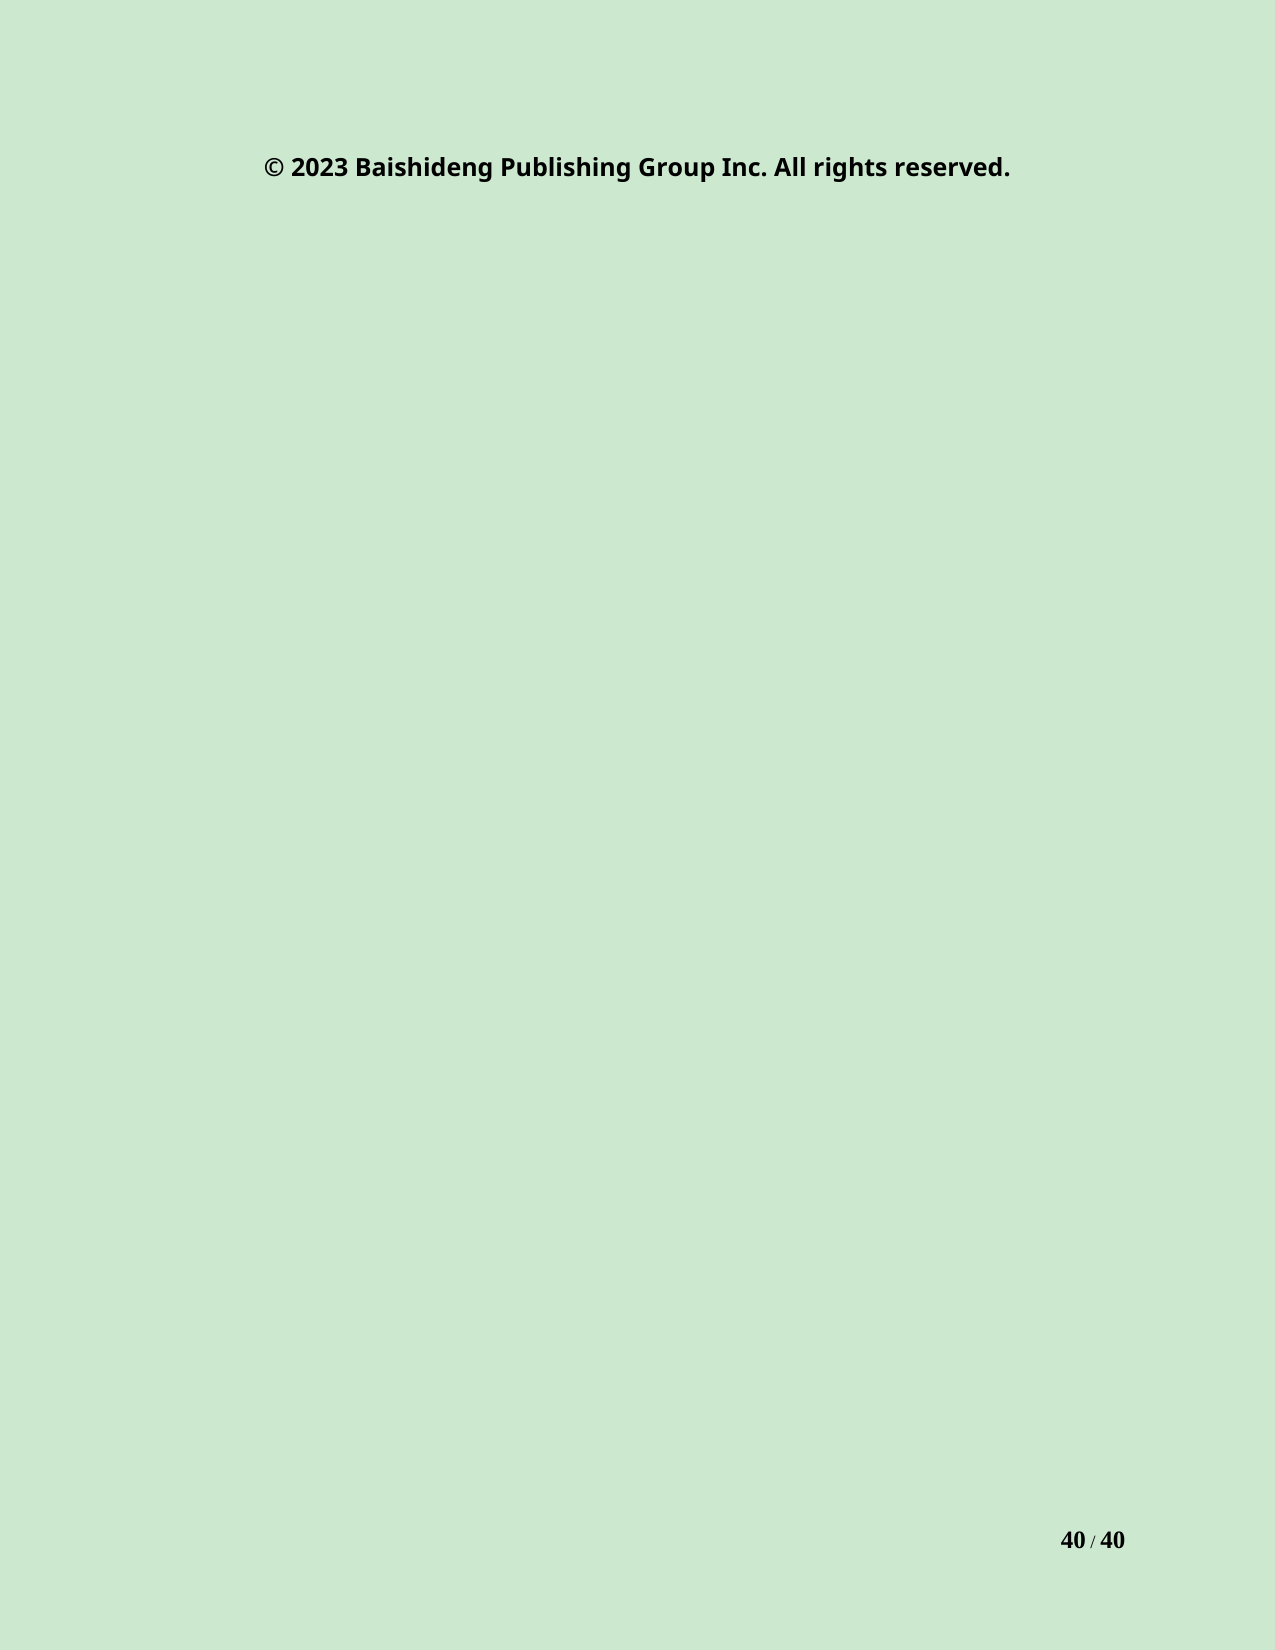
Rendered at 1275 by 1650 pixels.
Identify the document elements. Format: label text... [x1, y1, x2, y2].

text © 2023 Baishideng Publishing Group Inc. All rights reserved. [150, 150, 1125, 184]
